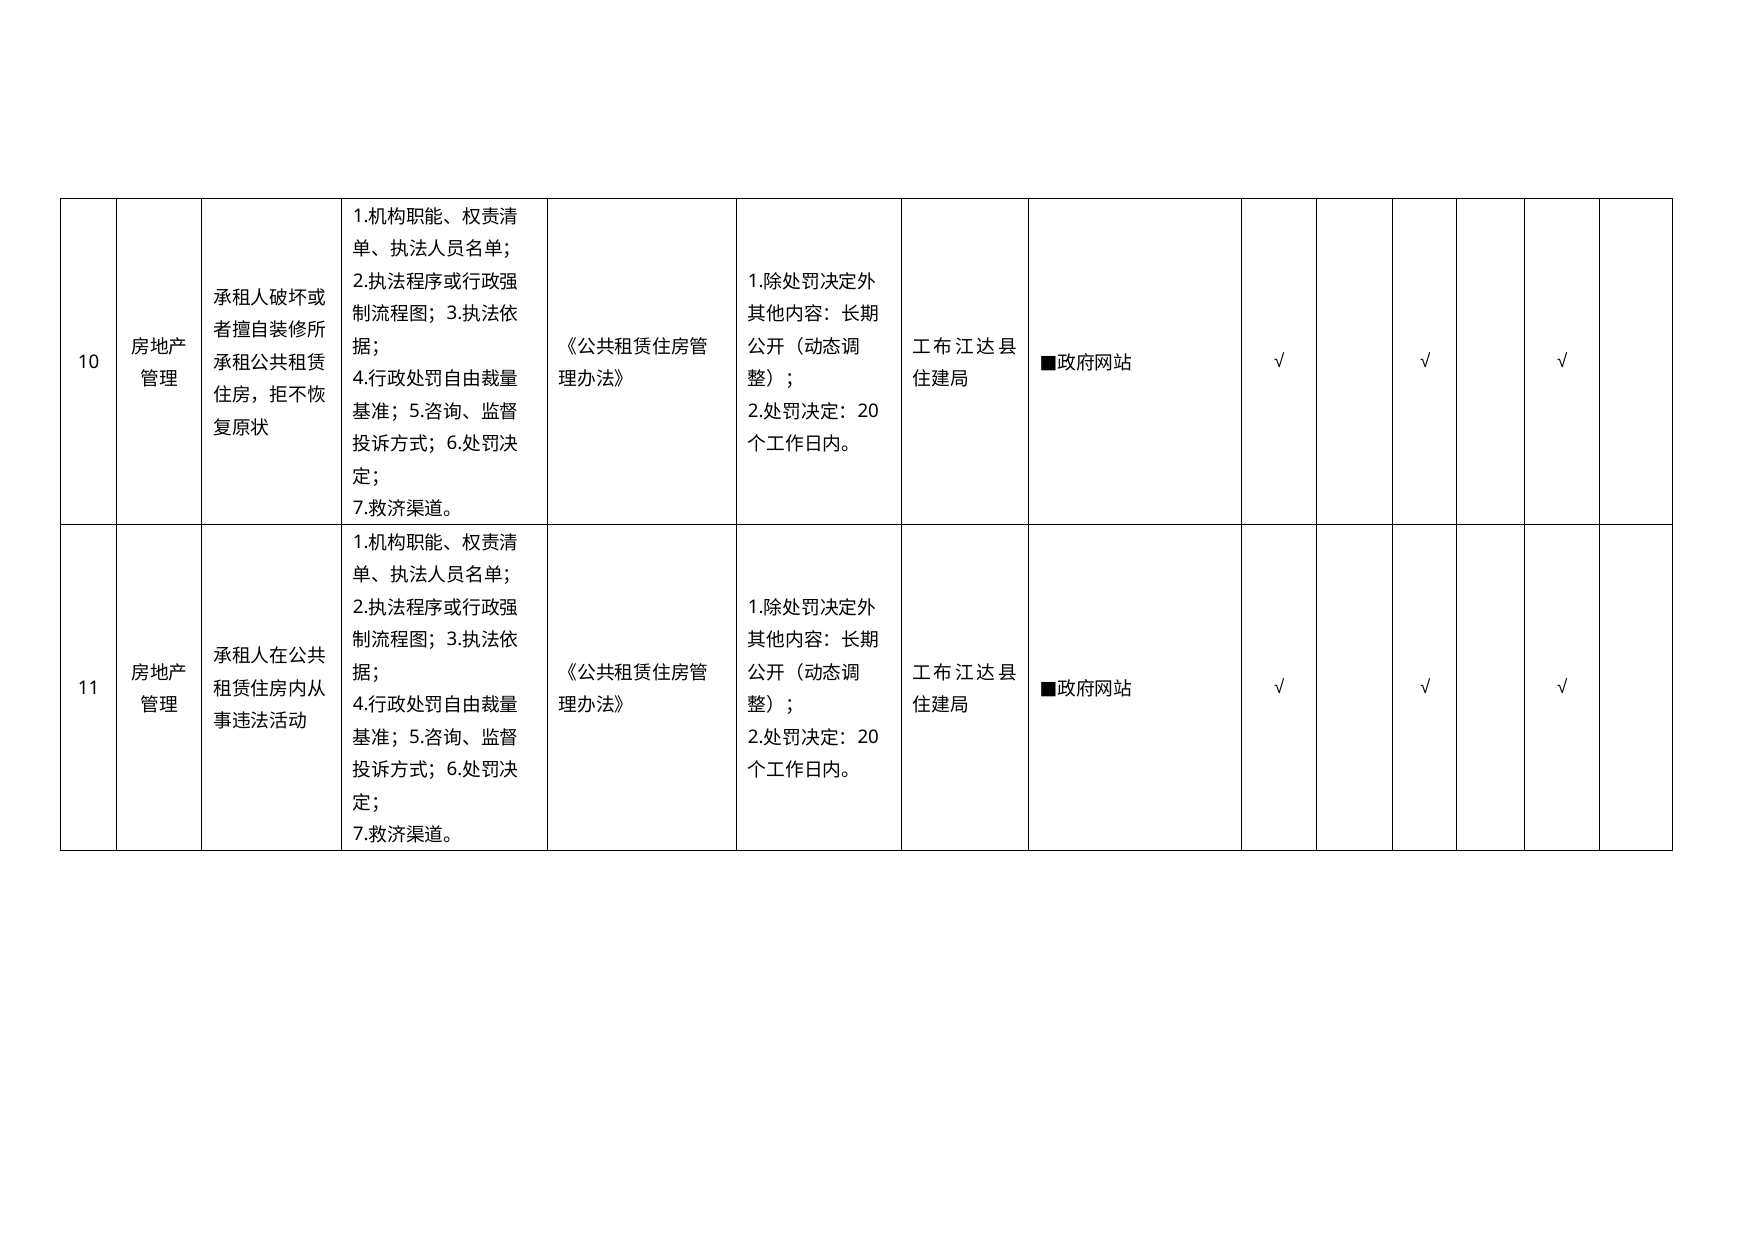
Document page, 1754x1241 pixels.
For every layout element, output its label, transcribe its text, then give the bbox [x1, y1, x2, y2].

table_cell √ [1525, 199, 1599, 524]
table_cell 工布江达县住建局 [902, 525, 1028, 850]
table_cell [1600, 199, 1672, 524]
table_cell 工布江达县住建局 [902, 199, 1028, 524]
table_cell 房地产管理 [117, 525, 201, 850]
table_cell 承租人在公共租赁住房内从事违法活动 [202, 525, 341, 850]
table_cell 10 [61, 199, 116, 524]
table_cell ■政府网站 [1029, 199, 1241, 524]
table_cell 房地产管理 [117, 199, 201, 524]
table_cell 1.机构职能、权责清单、执法人员名单；2.执法程序或行政强制流程图；3.执法依据； 4.行政处罚自由裁量基准；5.咨询、监督投诉方式；6.处罚决定； 7.救济渠道。 [342, 525, 547, 850]
table_cell 1.机构职能、权责清单、执法人员名单；2.执法程序或行政强制流程图；3.执法依据； 4.行政处罚自由裁量基准；5.咨询、监督投诉方式；6.处罚决定； 7.救济渠道。 [342, 199, 547, 524]
table_cell [1457, 199, 1524, 524]
table_cell √ [1525, 525, 1599, 850]
table_cell √ [1393, 199, 1456, 524]
table_cell √ [1242, 525, 1316, 850]
table_cell ■政府网站 [1029, 525, 1241, 850]
table_cell [1600, 525, 1672, 850]
table_cell 11 [61, 525, 116, 850]
table_cell [1457, 525, 1524, 850]
table_cell 1.除处罚决定外其他内容：长期公开（动态调整）； 2.处罚决定：20个工作日内。 [737, 525, 901, 850]
table_cell [1317, 199, 1392, 524]
table_cell 承租人破坏或者擅自装修所承租公共租赁住房，拒不恢复原状 [202, 199, 341, 524]
table_cell [1317, 525, 1392, 850]
table_cell √ [1242, 199, 1316, 524]
table_cell √ [1393, 525, 1456, 850]
table_cell 《公共租赁住房管理办法》 [548, 525, 736, 850]
table_cell 1.除处罚决定外其他内容：长期公开（动态调整）； 2.处罚决定：20个工作日内。 [737, 199, 901, 524]
table_cell 《公共租赁住房管理办法》 [548, 199, 736, 524]
